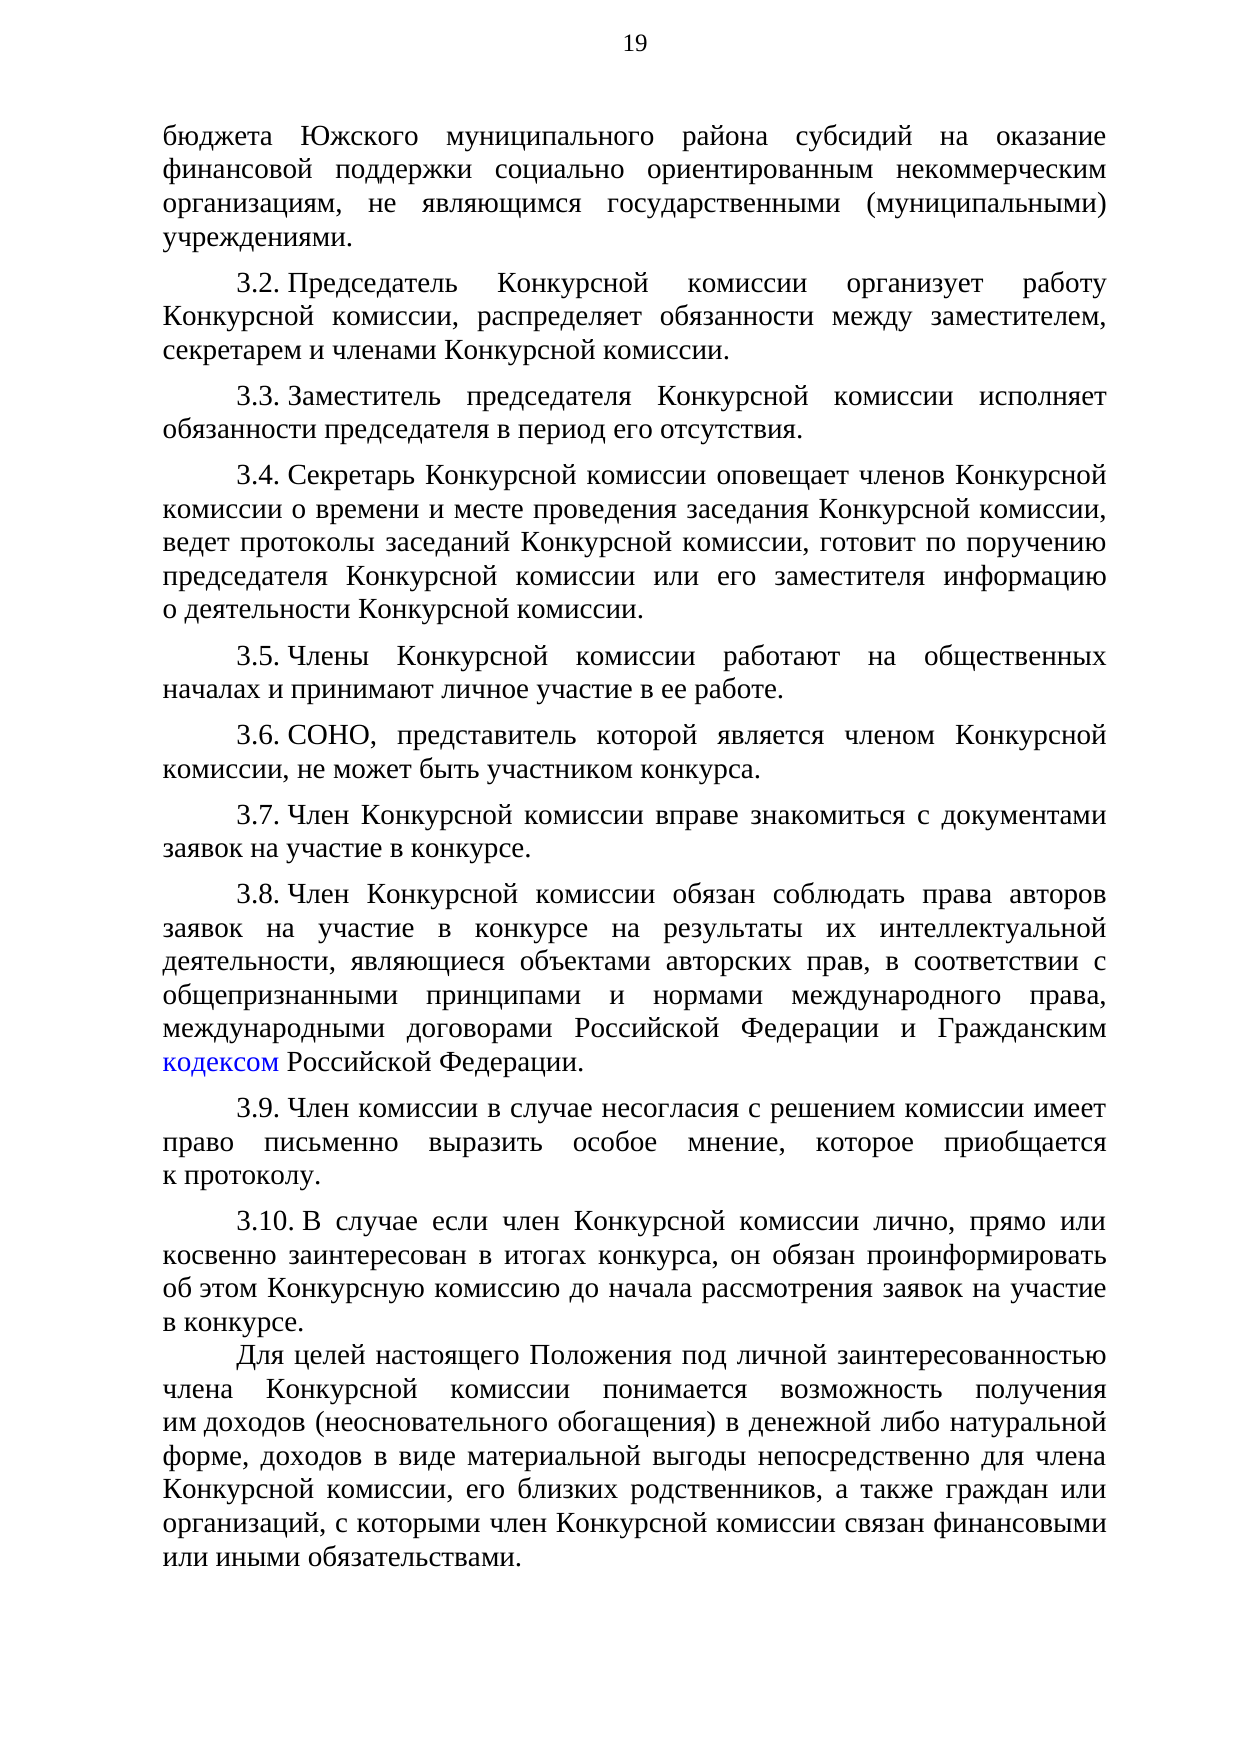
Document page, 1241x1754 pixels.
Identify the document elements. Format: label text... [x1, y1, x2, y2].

text 3.4. Секретарь Конкурсной комиссии оповещает членов Конкурсной комиссии о времени и месте проведения заседания Конкурсной комиссии, ведет протоколы заседаний Конкурсной комиссии, готовит по поручению председателя Конкурсной комиссии или его заместителя информацию о деятельности Конкурсной комиссии. [162, 457, 1107, 625]
text Для целей настоящего Положения под личной заинтересованностью члена Конкурсной комиссии понимается возможность получения им доходов (неосновательного обогащения) в денежной либо натуральной форме, доходов в виде материальной выгоды непосредственно для члена Конкурсной комиссии, его близких родственников, а также граждан или организаций, с которыми член Конкурсной комиссии связан финансовыми или иными обязательствами. [162, 1337, 1107, 1572]
text 3.9. Член комиссии в случае несогласия с решением комиссии имеет право письменно выразить особое мнение, которое приобщается к протоколу. [162, 1090, 1107, 1191]
text 3.2. Председатель Конкурсной комиссии организует работу Конкурсной комиссии, распределяет обязанности между заместителем, секретарем и членами Конкурсной комиссии. [162, 265, 1107, 365]
text 3.6. СОНО, представитель которой является членом Конкурсной комиссии, не может быть участником конкурса. [162, 717, 1107, 784]
text 3.7. Член Конкурсной комиссии вправе знакомиться с документами заявок на участие в конкурсе. [162, 797, 1107, 864]
text 3.10. В случае если член Конкурсной комиссии лично, прямо или косвенно заинтересован в итогах конкурса, он обязан проинформировать об этом Конкурсную комиссию до начала рассмотрения заявок на участие в конкурсе. [162, 1203, 1107, 1337]
text 3.5. Члены Конкурсной комиссии работают на общественных началах и принимают личное участие в ее работе. [162, 638, 1107, 705]
text 3.8. Член Конкурсной комиссии обязан соблюдать права авторов заявок на участие в конкурсе на результаты их интеллектуальной деятельности, являющиеся объектами авторских прав, в соответствии с общепризнанными принципами и нормами международного права, международными договорами Российской Федерации и Гражданским кодексом Российской Федерации. [162, 876, 1107, 1078]
text 3.3. Заместитель председателя Конкурсной комиссии исполняет обязанности председателя в период его отсутствия. [162, 378, 1107, 445]
